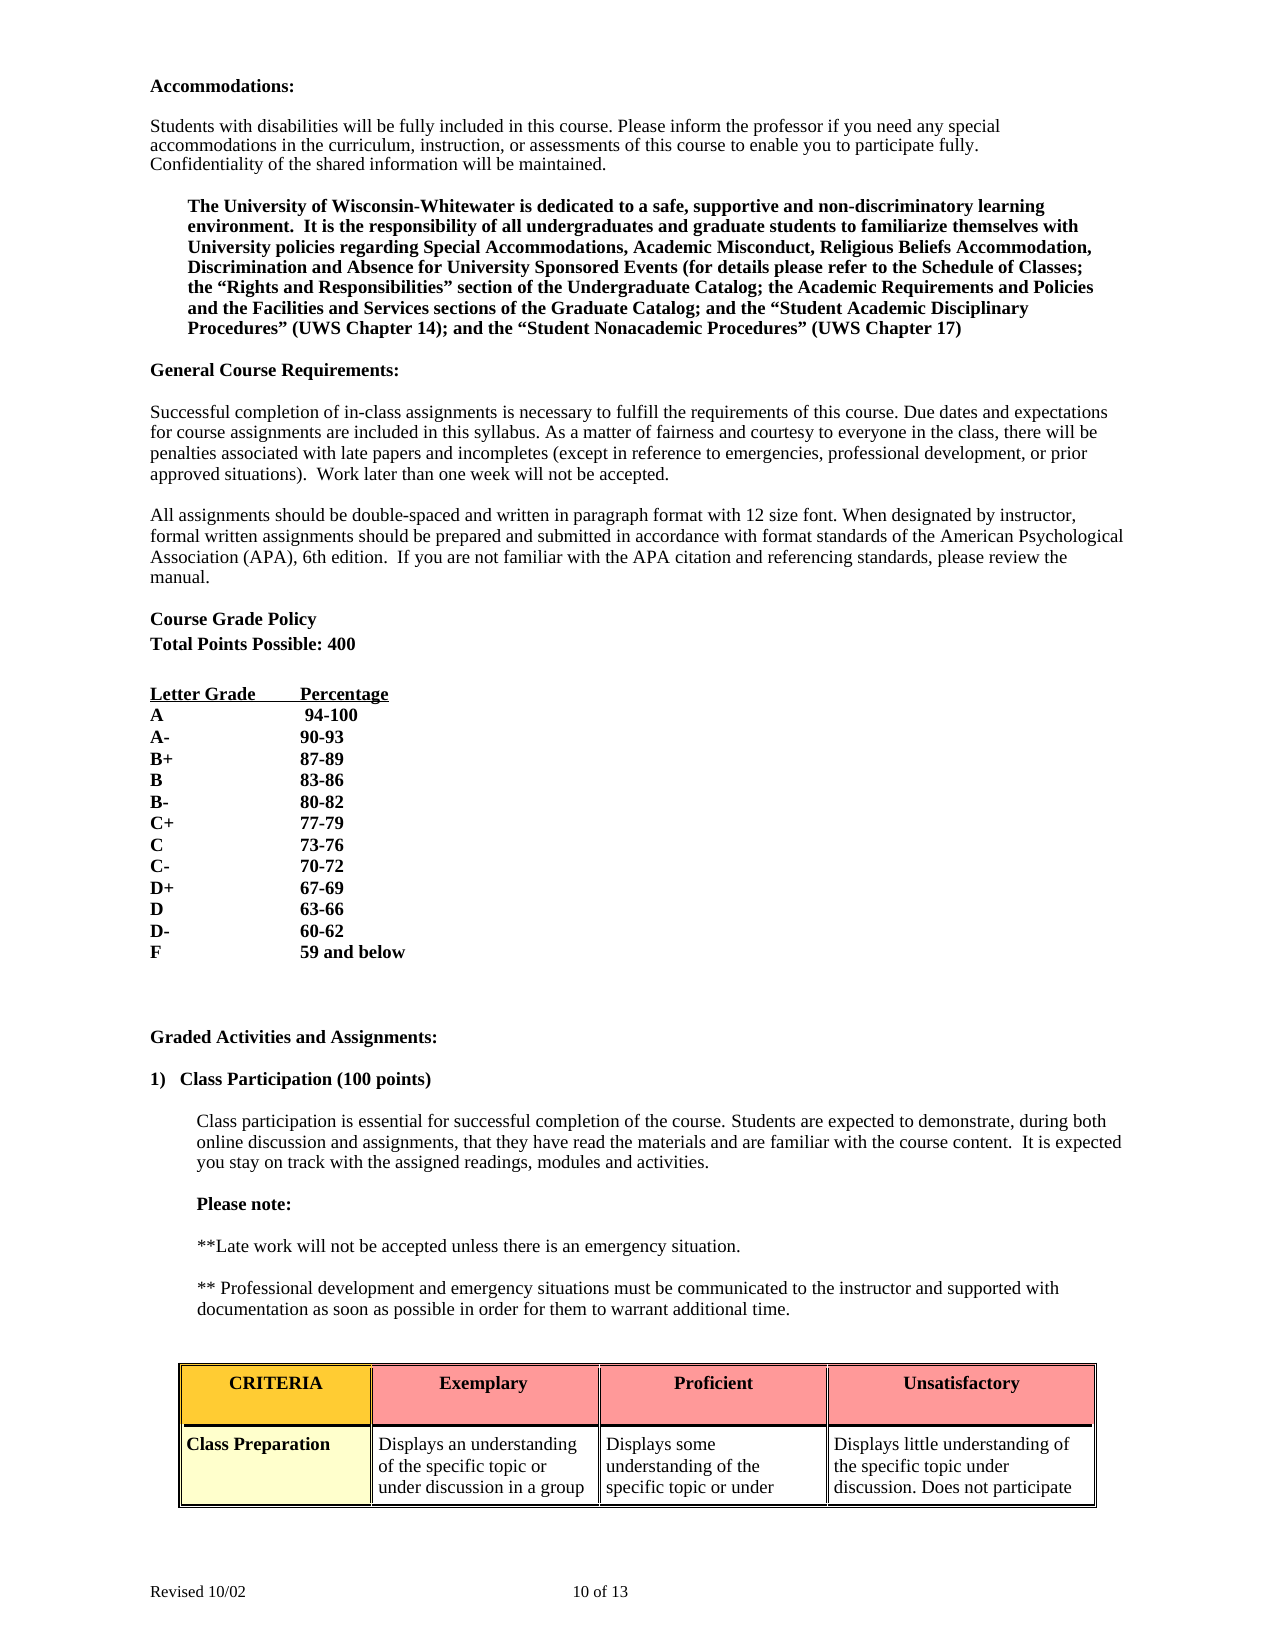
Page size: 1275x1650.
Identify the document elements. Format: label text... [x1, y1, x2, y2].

text Total Points Possible: 400 [150, 629, 1125, 656]
text A 94-100 [150, 704, 1125, 726]
text **Late work will not be accepted unless there is an emergency situation. [197, 1236, 1123, 1257]
text Accommodations: [150, 75, 1125, 96]
text Letter Grade Percentage [150, 683, 1125, 704]
text B- 80-82 [150, 791, 1125, 812]
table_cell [600, 1427, 827, 1504]
text Course Grade Policy [150, 609, 1125, 629]
text C+ 77-79 [150, 812, 1125, 834]
text B 83-86 [150, 769, 1125, 791]
text B+ 87-89 [150, 747, 1125, 769]
text D- 60-62 [150, 920, 1125, 941]
table_cell Class Preparation [182, 1424, 372, 1504]
text Class participation is essential for successful completion of the course. Students are expected to demonstrate, during both online discussion and assignments, that they have read the materials and are familiar with the course content. It is expected you stay on track with the assigned readings, modules and activities. [196, 1111, 1123, 1173]
table_header Unsatisfactory [828, 1366, 1094, 1424]
text Graded Activities and Assignments: [150, 1028, 1125, 1048]
text Students with disabilities will be fully included in this course. Please inform the professor if you need any special accommodations in the curriculum, instruction, or assessments of this course to enable you to participate fully. Confidentiality of the shared information will be maintained. [150, 118, 1096, 175]
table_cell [828, 1424, 1094, 1504]
text F 59 and below [150, 941, 1125, 963]
text D+ 67-69 [150, 877, 1125, 898]
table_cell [372, 1427, 599, 1504]
text General Course Requirements: [150, 360, 1125, 381]
text Please note: [196, 1194, 1123, 1215]
text A- 90-93 [150, 726, 1125, 747]
text The University of Wisconsin-Whitewater is dedicated to a safe, supportive and non-discriminatory learning environment. It is the responsibility of all undergraduates and graduate students to familiarize themselves with University policies regarding Special Accommodations, Academic Misconduct, Religious Beliefs Accommodation, Discrimination and Absence for University Sponsored Events (for details please refer to the Schedule of Classes; the “Rights and Responsibilities” section of the Undergraduate Catalog; the Academic Requirements and Policies and the Facilities and Services sections of the Graduate Catalog; and the “Student Academic Disciplinary Procedures” (UWS Chapter 14); and the “Student Nonacademic Procedures” (UWS Chapter 17) [187, 196, 1106, 338]
table_header Proficient [600, 1366, 827, 1424]
table_header Exemplary [372, 1366, 599, 1424]
text ** Professional development and emergency situations must be communicated to the instructor and supported with documentation as soon as possible in order for them to warrant additional time. [197, 1278, 1123, 1319]
text 1) Class Participation (100 points) [150, 1070, 1123, 1090]
table_header CRITERIA [182, 1366, 372, 1424]
text C- 70-72 [150, 855, 1125, 877]
text C 73-76 [150, 834, 1125, 855]
text Successful completion of in-class assignments is necessary to fulfill the requirements of this course. Due dates and expectations for course assignments are included in this syllabus. As a matter of fairness and courtesy to everyone in the class, there will be penalties associated with late papers and incompletes (except in reference to emergencies, professional development, or prior approved situations). Work later than one week will not be accepted. [150, 402, 1125, 484]
text All assignments should be double-spaced and written in paragraph format with 12 size font. When designated by instructor, formal written assignments should be prepared and submitted in accordance with format standards of the American Psychological Association (APA), 6th edition. If you are not familiar with the APA citation and referencing standards, please review the manual. [150, 506, 1125, 588]
text D 63-66 [150, 898, 1125, 920]
